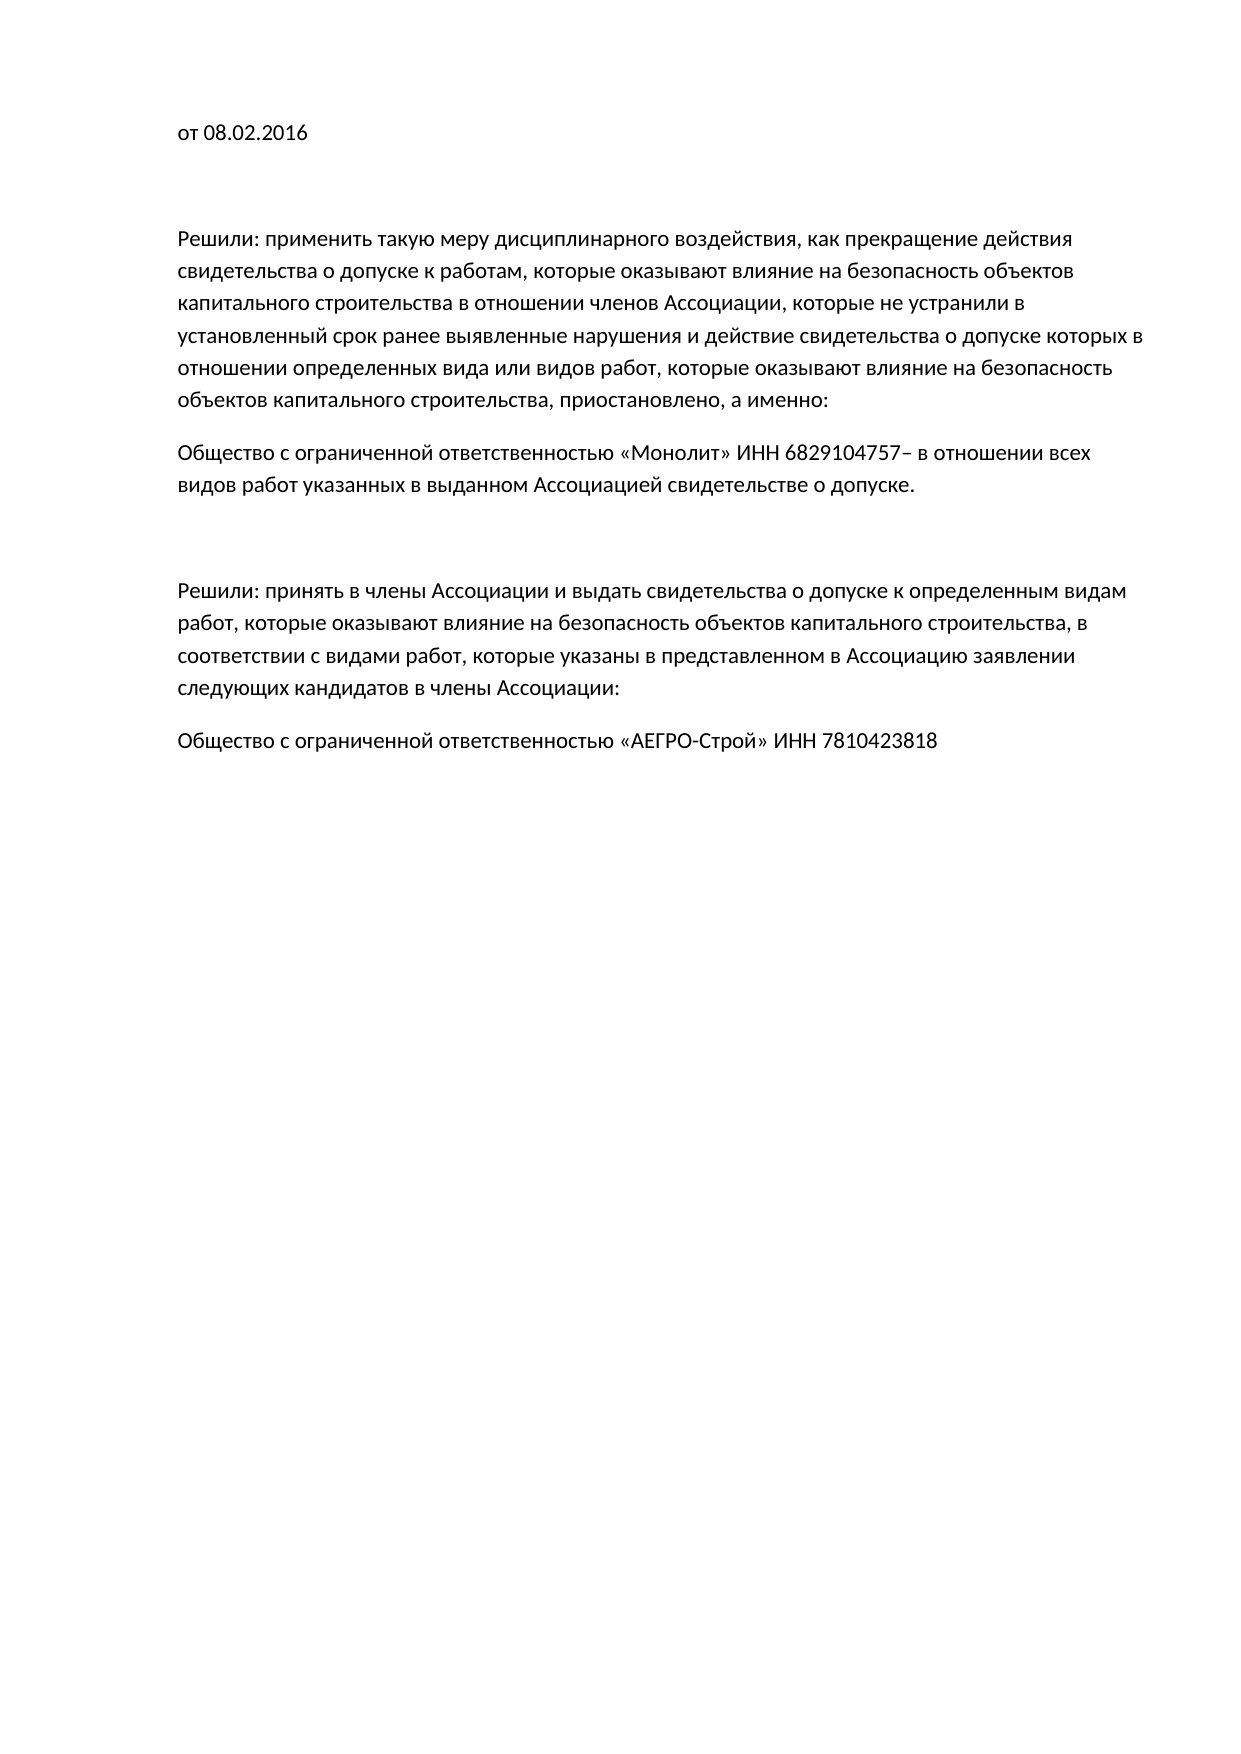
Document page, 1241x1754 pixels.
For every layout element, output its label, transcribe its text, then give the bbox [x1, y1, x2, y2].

text Общество с ограниченной ответственностью «АЕГРО-Строй» ИНН 7810423818 [177, 726, 1152, 754]
text Решили: применить такую меру дисциплинарного воздействия, как прекращение действия свидетельства о допуске к работам, которые оказывают влияние на безопасность объектов капитального строительства в отношении членов Ассоциации, которые не устранили в установленный срок ранее выявленные нарушения и действие свидетельства о допуске которых в отношении определенных вида или видов работ, которые оказывают влияние на безопасность объектов капитального строительства, приостановлено, а именно: [177, 224, 1152, 413]
text от 08.02.2016 [177, 118, 1152, 146]
text Решили: принять в члены Ассоциации и выдать свидетельства о допуске к определенным видам работ, которые оказывают влияние на безопасность объектов капитального строительства, в соответствии с видами работ, которые указаны в представленном в Ассоциацию заявлении следующих кандидатов в члены Ассоциации: [177, 576, 1152, 701]
text Общество с ограниченной ответственностью «Монолит» ИНН 6829104757– в отношении всех видов работ указанных в выданном Ассоциацией свидетельстве о допуске. [177, 438, 1152, 498]
